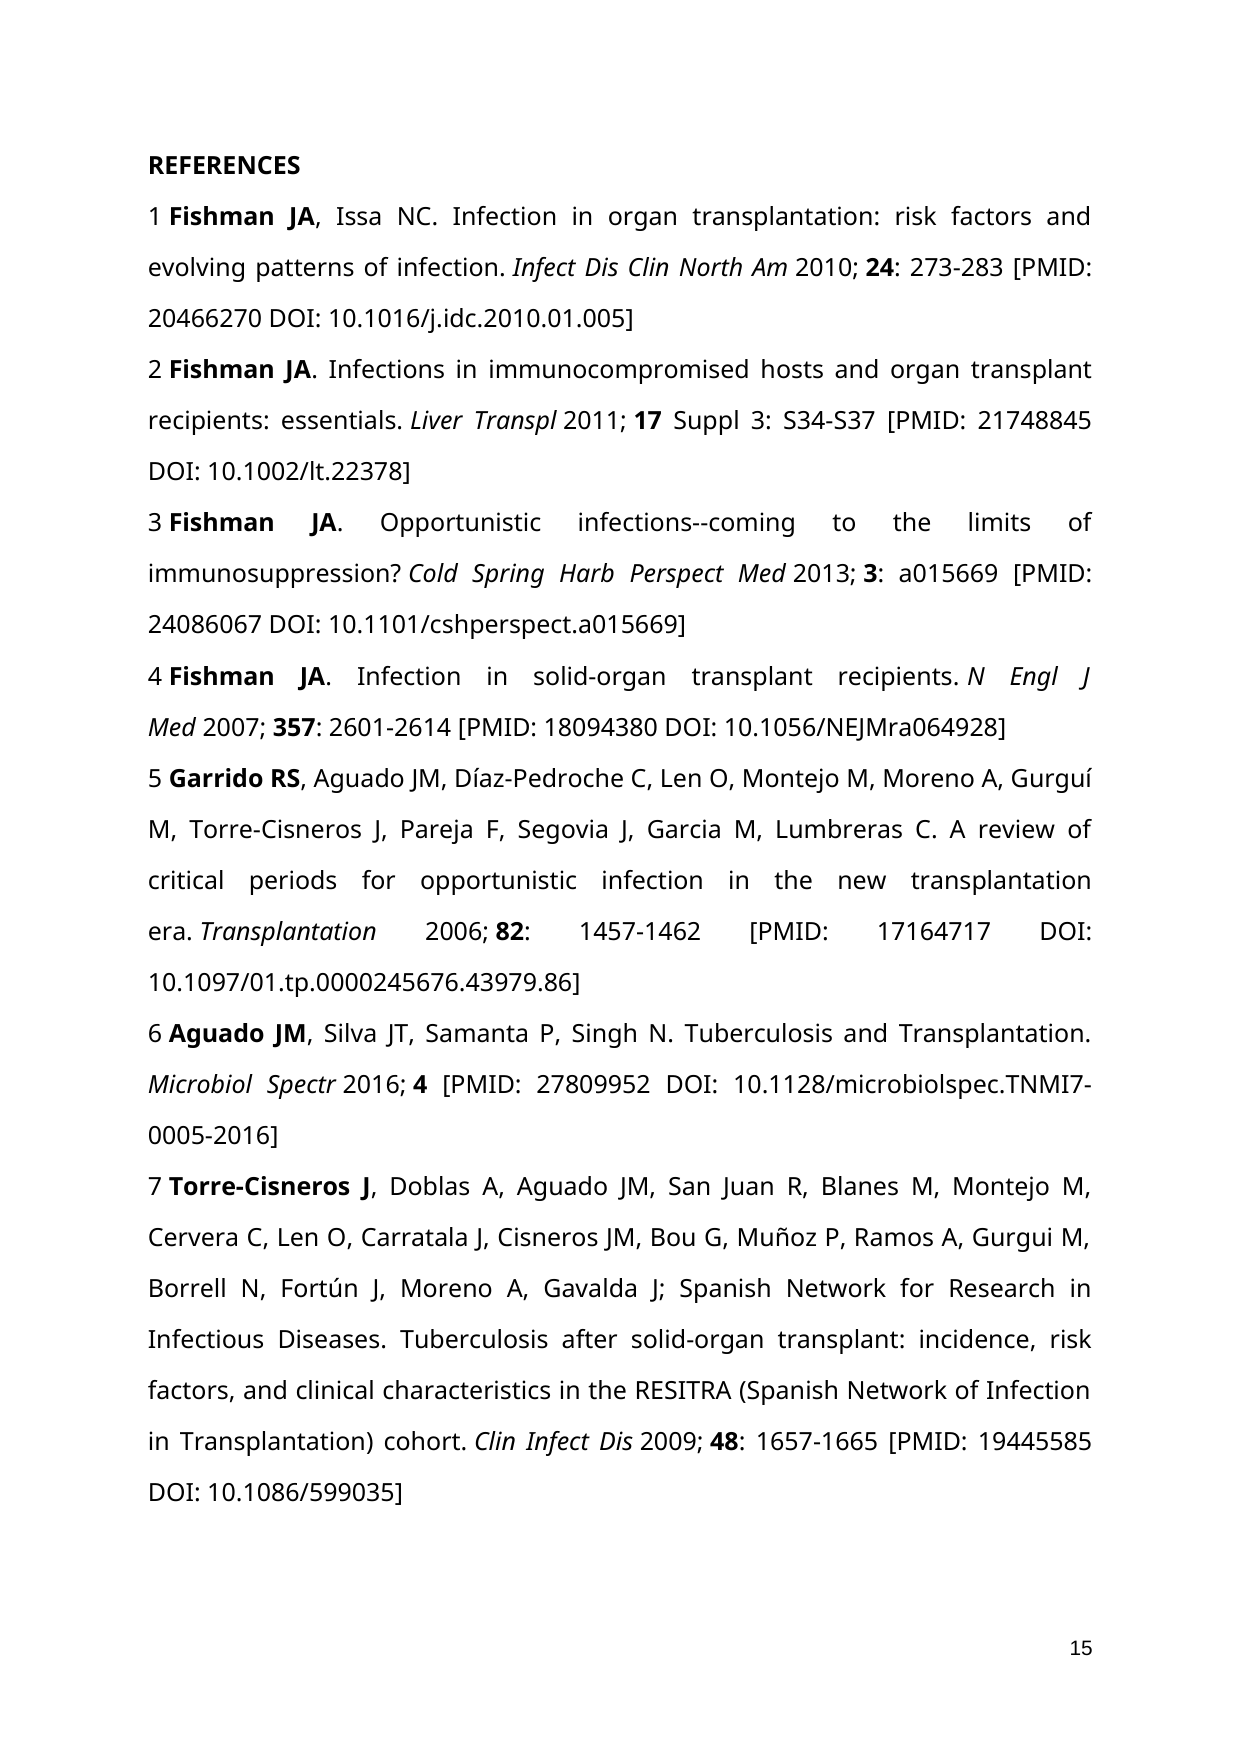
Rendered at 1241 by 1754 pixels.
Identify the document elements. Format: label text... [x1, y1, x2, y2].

text 5 Garrido RS, Aguado JM, Díaz-Pedroche C, Len O, Montejo M, Moreno A, Gurguí M, Torre-Cisneros J, Pareja F, Segovia J, Garcia M, Lumbreras C. A review of critical periods for opportunistic infection in the new transplantation era. Transplantation 2006; 82: 1457-1462 [PMID: 17164717 DOI: 10.1097/01.tp.0000245676.43979.86] [148, 760, 1092, 998]
text 7 Torre-Cisneros J, Doblas A, Aguado JM, San Juan R, Blanes M, Montejo M, Cervera C, Len O, Carratala J, Cisneros JM, Bou G, Muñoz P, Ramos A, Gurgui M, Borrell N, Fortún J, Moreno A, Gavalda J; Spanish Network for Research in Infectious Diseases. Tuberculosis after solid-organ transplant: incidence, risk factors, and clinical characteristics in the RESITRA (Spanish Network of Infection in Transplantation) cohort. Clin Infect Dis 2009; 48: 1657-1665 [PMID: 19445585 DOI: 10.1086/599035] [148, 1168, 1092, 1509]
text 2 Fishman JA. Infections in immunocompromised hosts and organ transplant recipients: essentials. Liver Transpl 2011; 17 Suppl 3: S34-S37 [PMID: 21748845 DOI: 10.1002/lt.22378] [148, 352, 1092, 488]
text 1 Fishman JA, Issa NC. Infection in organ transplantation: risk factors and evolving patterns of infection. Infect Dis Clin North Am 2010; 24: 273-283 [PMID: 20466270 DOI: 10.1016/j.idc.2010.01.005] [148, 199, 1092, 335]
text 6 Aguado JM, Silva JT, Samanta P, Singh N. Tuberculosis and Transplantation. Microbiol Spectr 2016; 4 [PMID: 27809952 DOI: 10.1128/microbiolspec.TNMI7-0005-2016] [148, 1015, 1092, 1152]
text 3 Fishman JA. Opportunistic infections--coming to the limits of immunosuppression? Cold Spring Harb Perspect Med 2013; 3: a015669 [PMID: 24086067 DOI: 10.1101/cshperspect.a015669] [148, 505, 1092, 641]
text 4 Fishman JA. Infection in solid-organ transplant recipients. N Engl J Med 2007; 357: 2601-2614 [PMID: 18094380 DOI: 10.1056/NEJMra064928] [148, 658, 1092, 743]
text REFERENCES [148, 148, 1092, 182]
